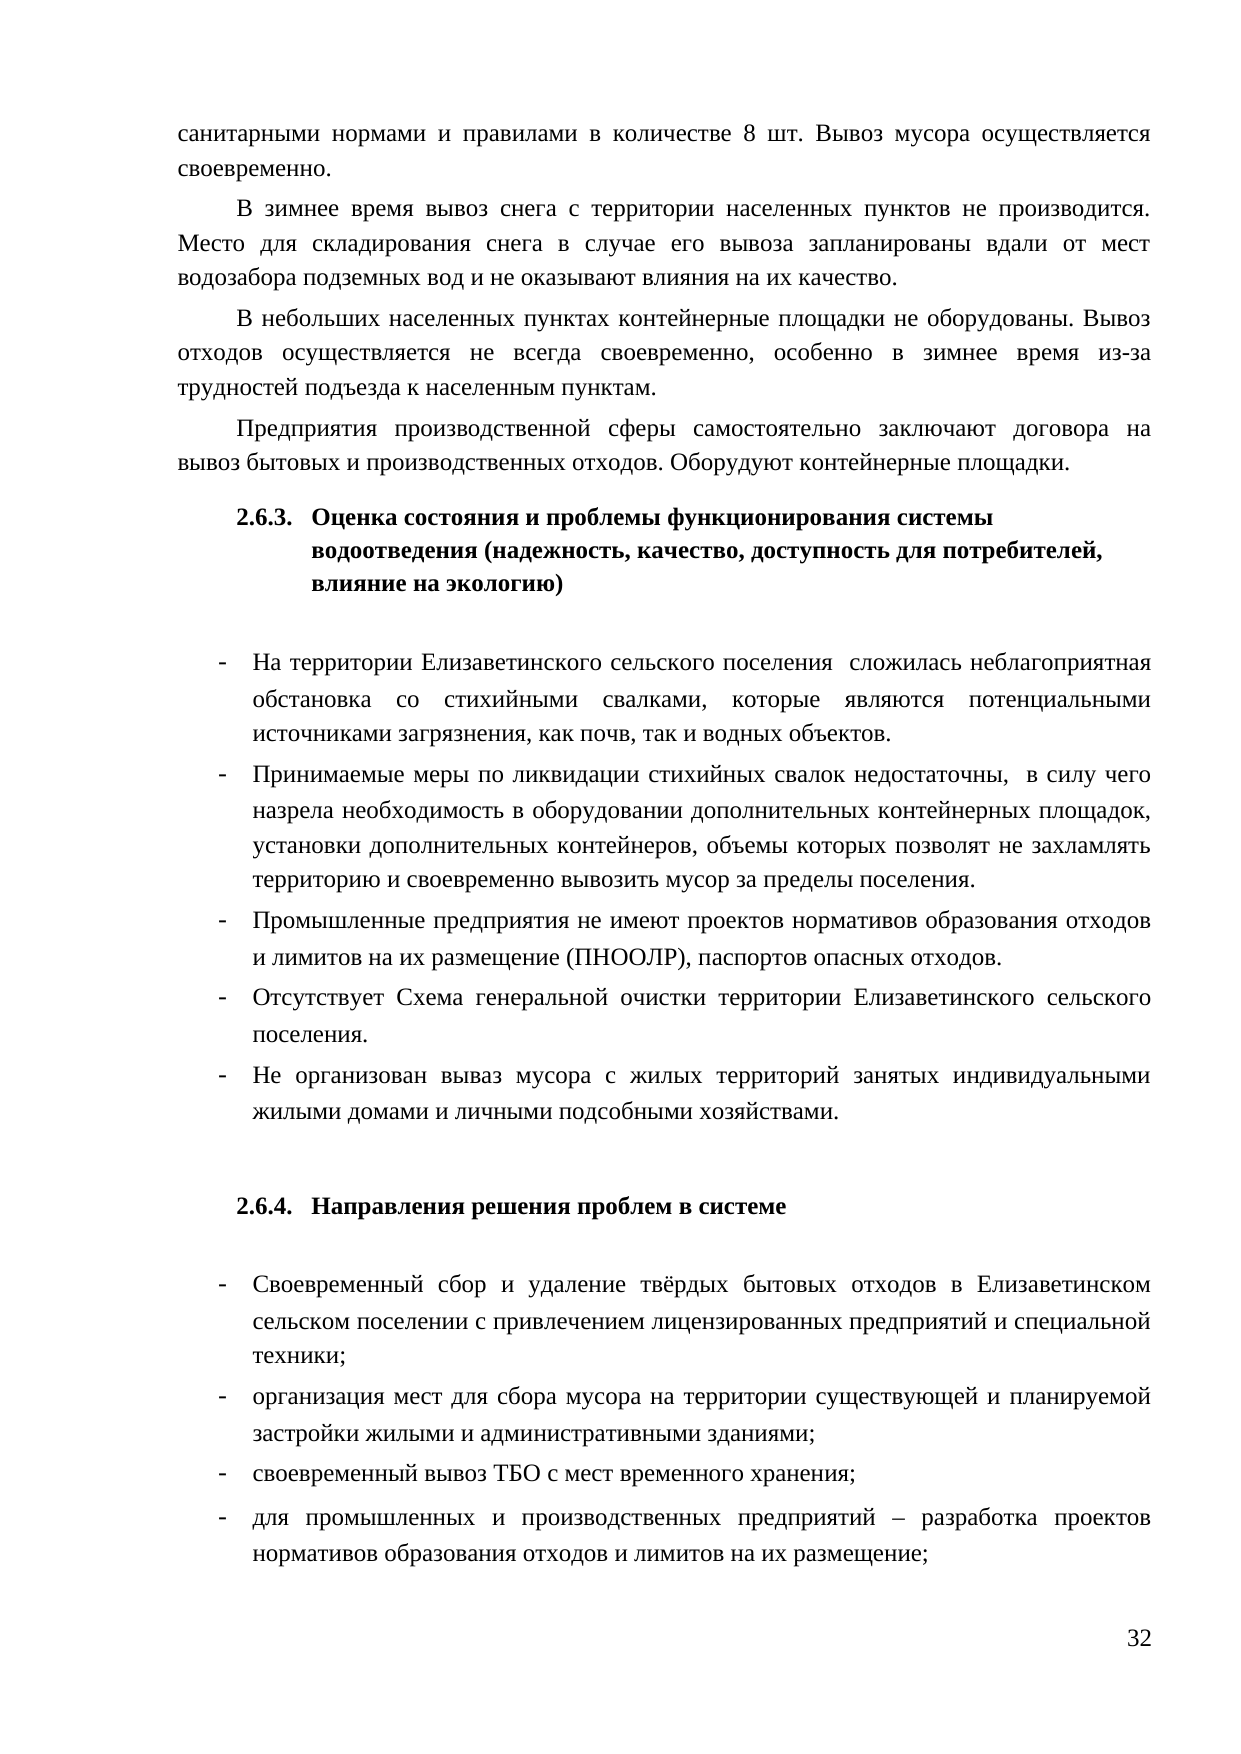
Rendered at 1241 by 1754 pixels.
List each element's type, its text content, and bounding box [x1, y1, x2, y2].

list На территории Елизаветинского сельского поселения сложилась неблагоприятная обстановка со стихийными свалками, которые являются потенциальными источниками загрязнения, как почв, так и водных объектов. [215, 647, 1152, 747]
list Не организован вываз мусора с жилых территорий занятых индивидуальными жилыми домами и личными подсобными хозяйствами. [215, 1060, 1152, 1125]
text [177, 118, 1152, 181]
list организация мест для сбора мусора на территории существующей и планируемой застройки жилыми и административными зданиями; [215, 1381, 1152, 1446]
list Своевременный сбор и удаление твёрдых бытовых отходов в Елизаветинском сельском поселении с привлечением лицензированных предприятий и специальной техники; [215, 1269, 1152, 1369]
subtitle Оценка состояния и проблемы функционирования системы водоотведения (надежность, качество, доступность для потребителей, влияние на экологию) [236, 502, 1152, 597]
subtitle Направления решения проблем в системе [236, 1191, 1152, 1219]
list своевременный вывоз ТБО с мест временного хранения; [215, 1458, 1152, 1489]
list для промышленных и производственных предприятий – разработка проектов нормативов образования отходов и лимитов на их размещение; [215, 1502, 1152, 1567]
text Предприятия производственной сферы самостоятельно заключают договора на вывоз бытовых и производственных отходов. Оборудуют контейнерные площадки. [177, 413, 1152, 476]
list Промышленные предприятия не имеют проектов нормативов образования отходов и лимитов на их размещение (ПНООЛР), паспортов опасных отходов. [215, 905, 1152, 970]
list Принимаемые меры по ликвидации стихийных свалок недостаточны, в силу чего назрела необходимость в оборудовании дополнительных контейнерных площадок, установки дополнительных контейнеров, объемы которых позволят не захламлять территорию и своевременно вывозить мусор за пределы поселения. [215, 759, 1152, 893]
text В небольших населенных пунктах контейнерные площадки не оборудованы. Вывоз отходов осуществляется не всегда своевременно, особенно в зимнее время из-за трудностей подъезда к населенным пунктам. [177, 303, 1152, 401]
list Отсутствует Схема генеральной очистки территории Елизаветинского сельского поселения. [215, 982, 1152, 1048]
text В зимнее время вывоз снега с территории населенных пунктов не производится. Место для складирования снега в случае его вывоза запланированы вдали от мест водозабора подземных вод и не оказывают влияния на их качество. [177, 193, 1152, 291]
